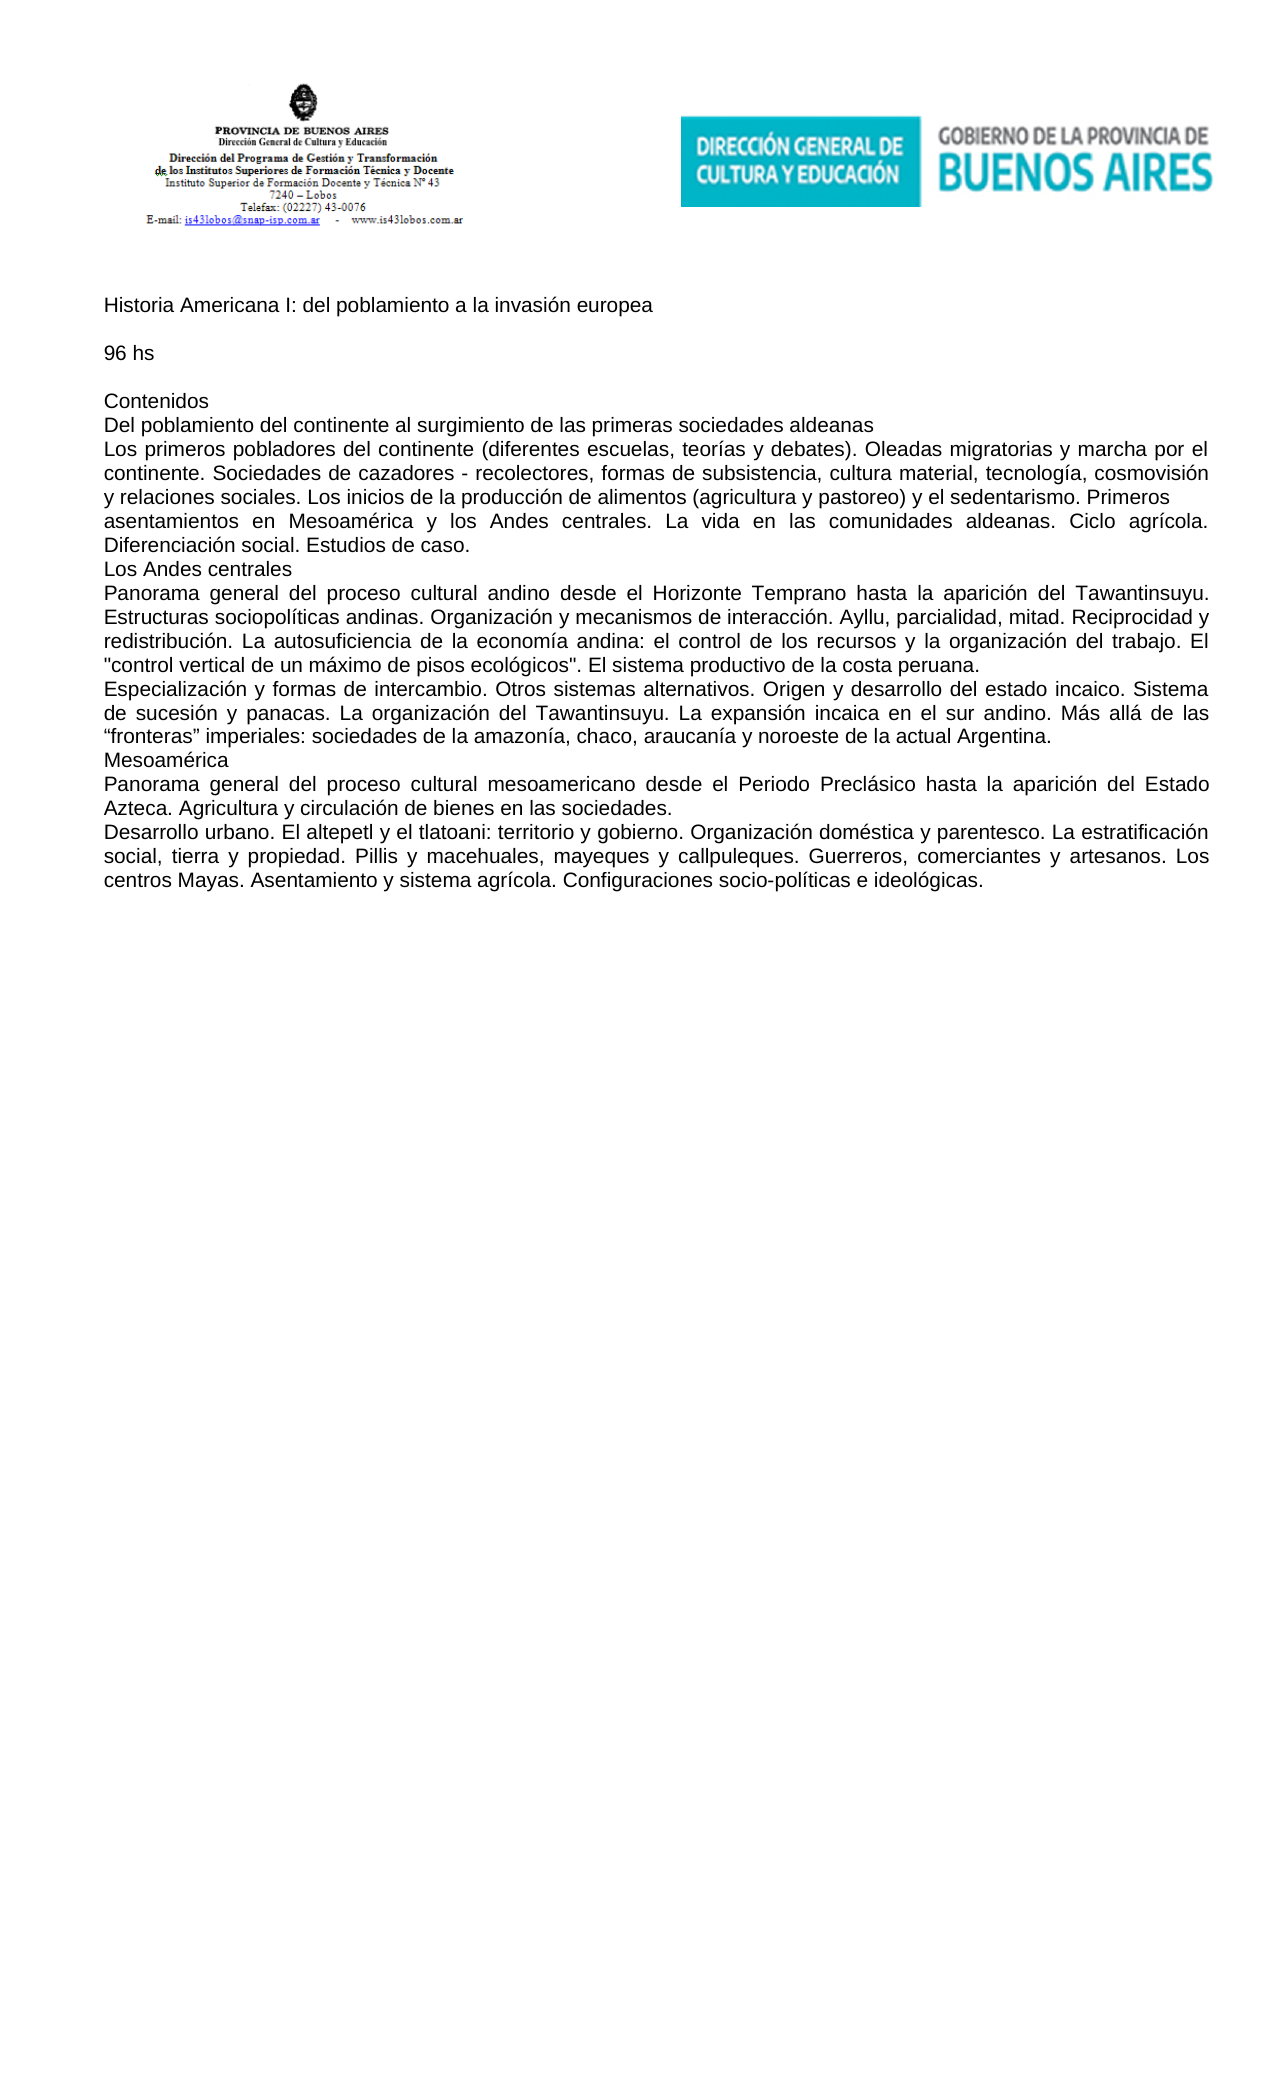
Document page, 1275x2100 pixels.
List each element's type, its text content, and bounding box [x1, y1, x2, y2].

text Del poblamiento del continente al surgimiento de las primeras sociedades aldeanas [103, 413, 1211, 437]
text Contenidos [103, 389, 1211, 413]
text asentamientos en Mesoamérica y los Andes centrales. La vida en las comunidades aldeanas. Ciclo agrícola. Diferenciación social. Estudios de caso. [103, 509, 1211, 557]
text 96 hs [103, 341, 1211, 365]
text Panorama general del proceso cultural mesoamericano desde el Periodo Preclásico hasta la aparición del Estado Azteca. Agricultura y circulación de bienes en las sociedades. [103, 772, 1211, 820]
text Especialización y formas de intercambio. Otros sistemas alternativos. Origen y desarrollo del estado incaico. Sistema de sucesión y panacas. La organización del Tawantinsuyu. La expansión incaica en el sur andino. Más allá de las “fronteras” imperiales: sociedades de la amazonía, chaco, araucanía y noroeste de la actual Argentina. [103, 676, 1211, 748]
text Los primeros pobladores del continente (diferentes escuelas, teorías y debates). Oleadas migratorias y marcha por el continente. Sociedades de cazadores - recolectores, formas de subsistencia, cultura material, tecnología, cosmovisión y relaciones sociales. Los inicios de la producción de alimentos (agricultura y pastoreo) y el sedentarismo. Primeros [103, 437, 1211, 509]
picture [129, 62, 491, 247]
text Los Andes centrales [103, 557, 1211, 581]
text Panorama general del proceso cultural andino desde el Horizonte Temprano hasta la aparición del Tawantinsuyu. Estructuras sociopolíticas andinas. Organización y mecanismos de interacción. Ayllu, parcialidad, mitad. Reciprocidad y redistribución. La autosuficiencia de la economía andina: el control de los recursos y la organización del trabajo. El "control vertical de un máximo de pisos ecológicos". El sistema productivo de la costa peruana. [103, 581, 1211, 676]
picture [676, 102, 1230, 214]
text Desarrollo urbano. El altepetl y el tlatoani: territorio y gobierno. Organización doméstica y parentesco. La estratificación social, tierra y propiedad. Pillis y macehuales, mayeques y callpuleques. Guerreros, comerciantes y artesanos. Los centros Mayas. Asentamiento y sistema agrícola. Configuraciones socio-políticas e ideológicas. [103, 820, 1211, 892]
text Mesoamérica [103, 748, 1211, 772]
text Historia Americana I: del poblamiento a la invasión europea [103, 293, 1211, 317]
